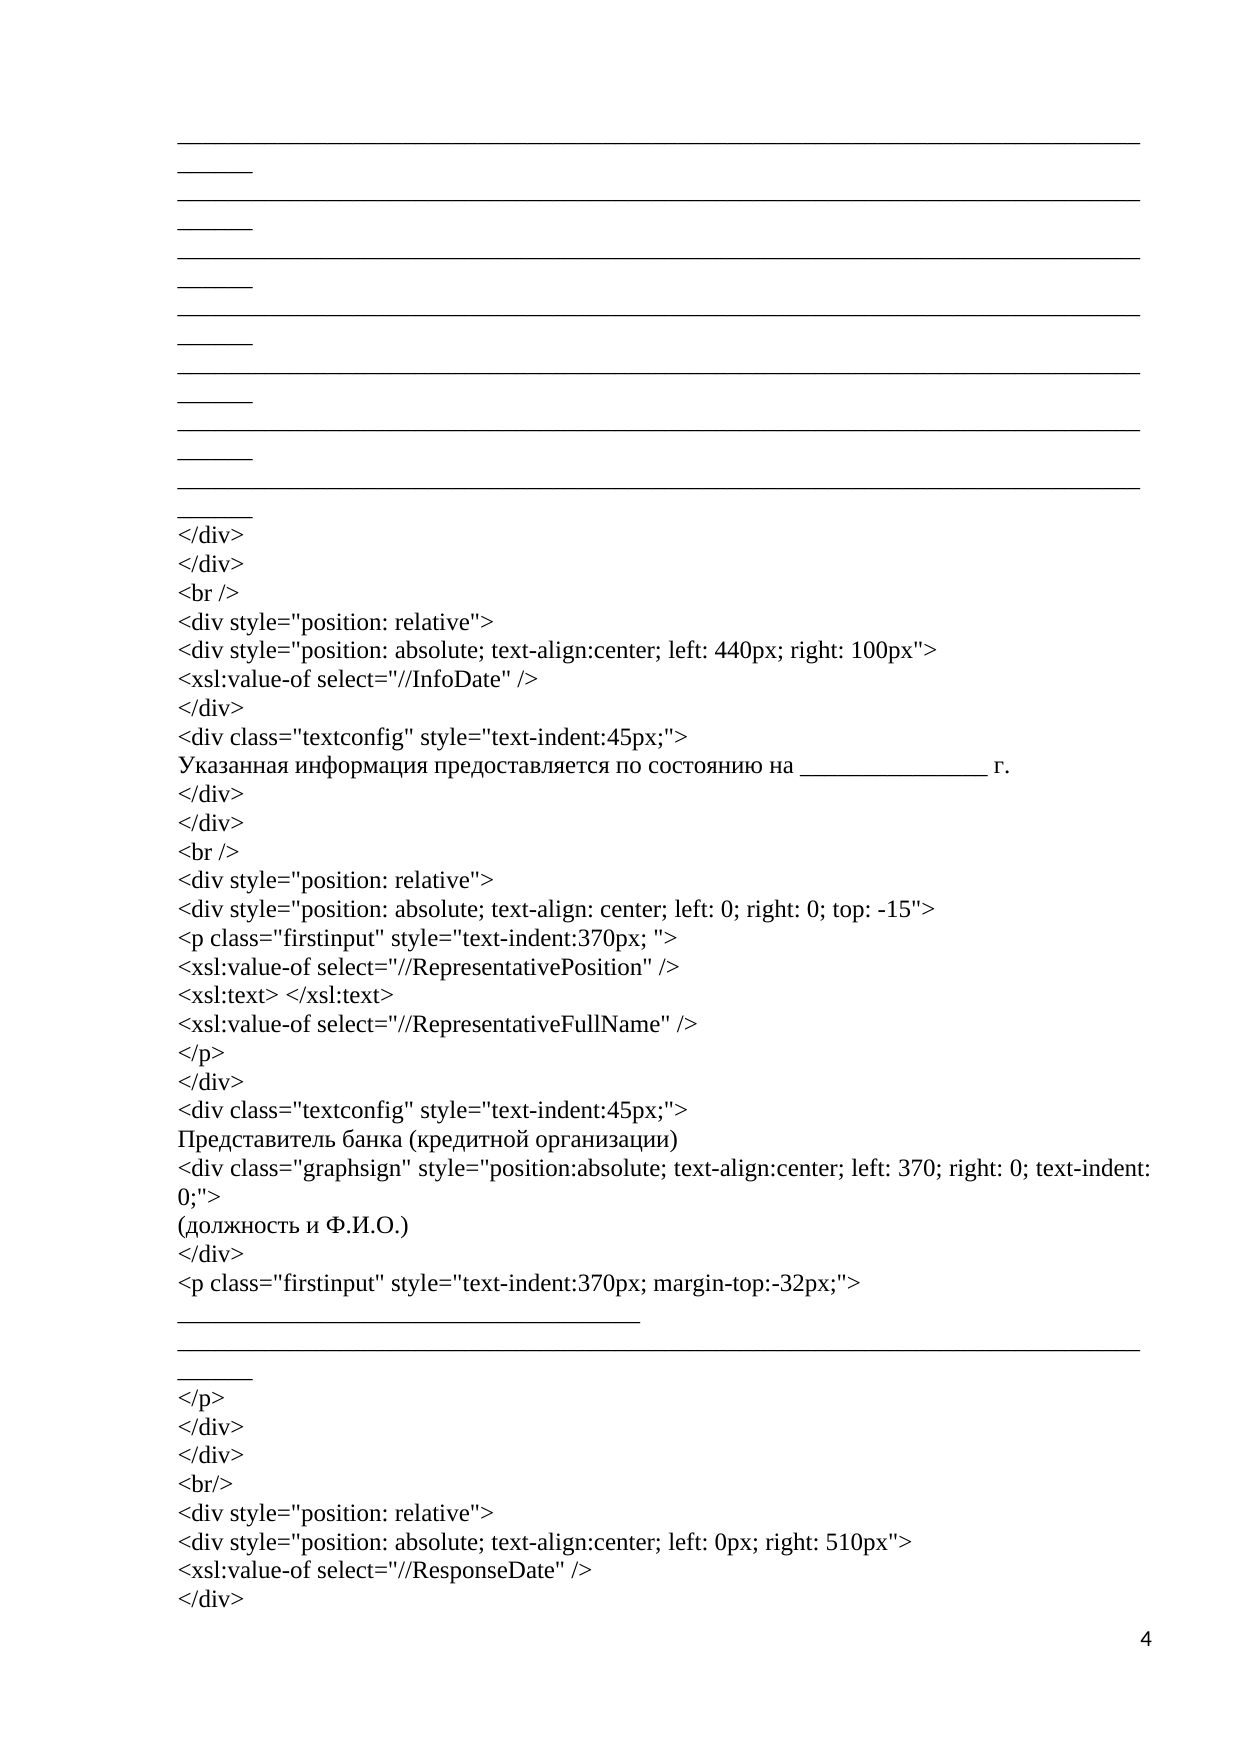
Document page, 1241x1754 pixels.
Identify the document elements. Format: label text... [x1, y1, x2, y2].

text <div style="position: relative"> [177, 607, 1152, 636]
text </div> [177, 1067, 1152, 1096]
text </p> [177, 1383, 1152, 1412]
text </div> [177, 808, 1152, 837]
text </div> [177, 1239, 1152, 1268]
text ___________________________________________________________________________________ [177, 233, 1152, 291]
text <div style="position: absolute; text-align:center; left: 0px; right: 510px"> [177, 1527, 1152, 1556]
text <div class="textconfig" style="text-indent:45px;"> [177, 1096, 1152, 1124]
text ___________________________________________________________________________________ [177, 406, 1152, 463]
text ___________________________________________________________________________________ [177, 291, 1152, 348]
text </div> [177, 693, 1152, 722]
text ___________________________________________________________________________________ [177, 348, 1152, 406]
text </div> [177, 521, 1152, 549]
text </div> [177, 1441, 1152, 1469]
text ___________________________________________________________________________________ [177, 118, 1152, 176]
text </div> [177, 549, 1152, 578]
text <br /> [177, 578, 1152, 607]
text (должность и Ф.И.О.) [177, 1211, 1152, 1239]
text <p class="firstinput" style="text-indent:370px; "> [177, 923, 1152, 952]
text Представитель банка (кредитной организации) [177, 1124, 1152, 1153]
text <p class="firstinput" style="text-indent:370px; margin-top:-32px;"> [177, 1268, 1152, 1297]
text <xsl:value-of select="//ResponseDate" /> [177, 1556, 1152, 1584]
text <xsl:value-of select="//RepresentativePosition" /> [177, 952, 1152, 981]
text </div> [177, 1412, 1152, 1441]
text ___________________________________________________________________________________ [177, 176, 1152, 233]
text <xsl:value-of select="//RepresentativeFullName" /> [177, 1009, 1152, 1038]
text <xsl:value-of select="//InfoDate" /> [177, 664, 1152, 693]
text ___________________________________________________________________________________ [177, 463, 1152, 521]
text <div style="position: relative"> [177, 1498, 1152, 1527]
text <xsl:text> </xsl:text> [177, 981, 1152, 1009]
text </div> [177, 779, 1152, 808]
text <div class="graphsign" style="position:absolute; text-align:center; left: 370; right: 0; text-indent: 0;"> [177, 1153, 1152, 1211]
text </p> [177, 1038, 1152, 1067]
text <br/> [177, 1469, 1152, 1498]
text ___________________________________________________________________________________ [177, 1326, 1152, 1383]
text <div class="textconfig" style="text-indent:45px;"> [177, 722, 1152, 751]
text <div style="position: absolute; text-align:center; left: 440px; right: 100px"> [177, 636, 1152, 664]
text <br /> [177, 837, 1152, 866]
text _____________________________________ [177, 1297, 1152, 1326]
text Указанная информация предоставляется по состоянию на _______________ г. [177, 751, 1152, 779]
text <div style="position: relative"> [177, 866, 1152, 894]
text </div> [177, 1584, 1152, 1613]
text <div style="position: absolute; text-align: center; left: 0; right: 0; top: -15"> [177, 894, 1152, 923]
